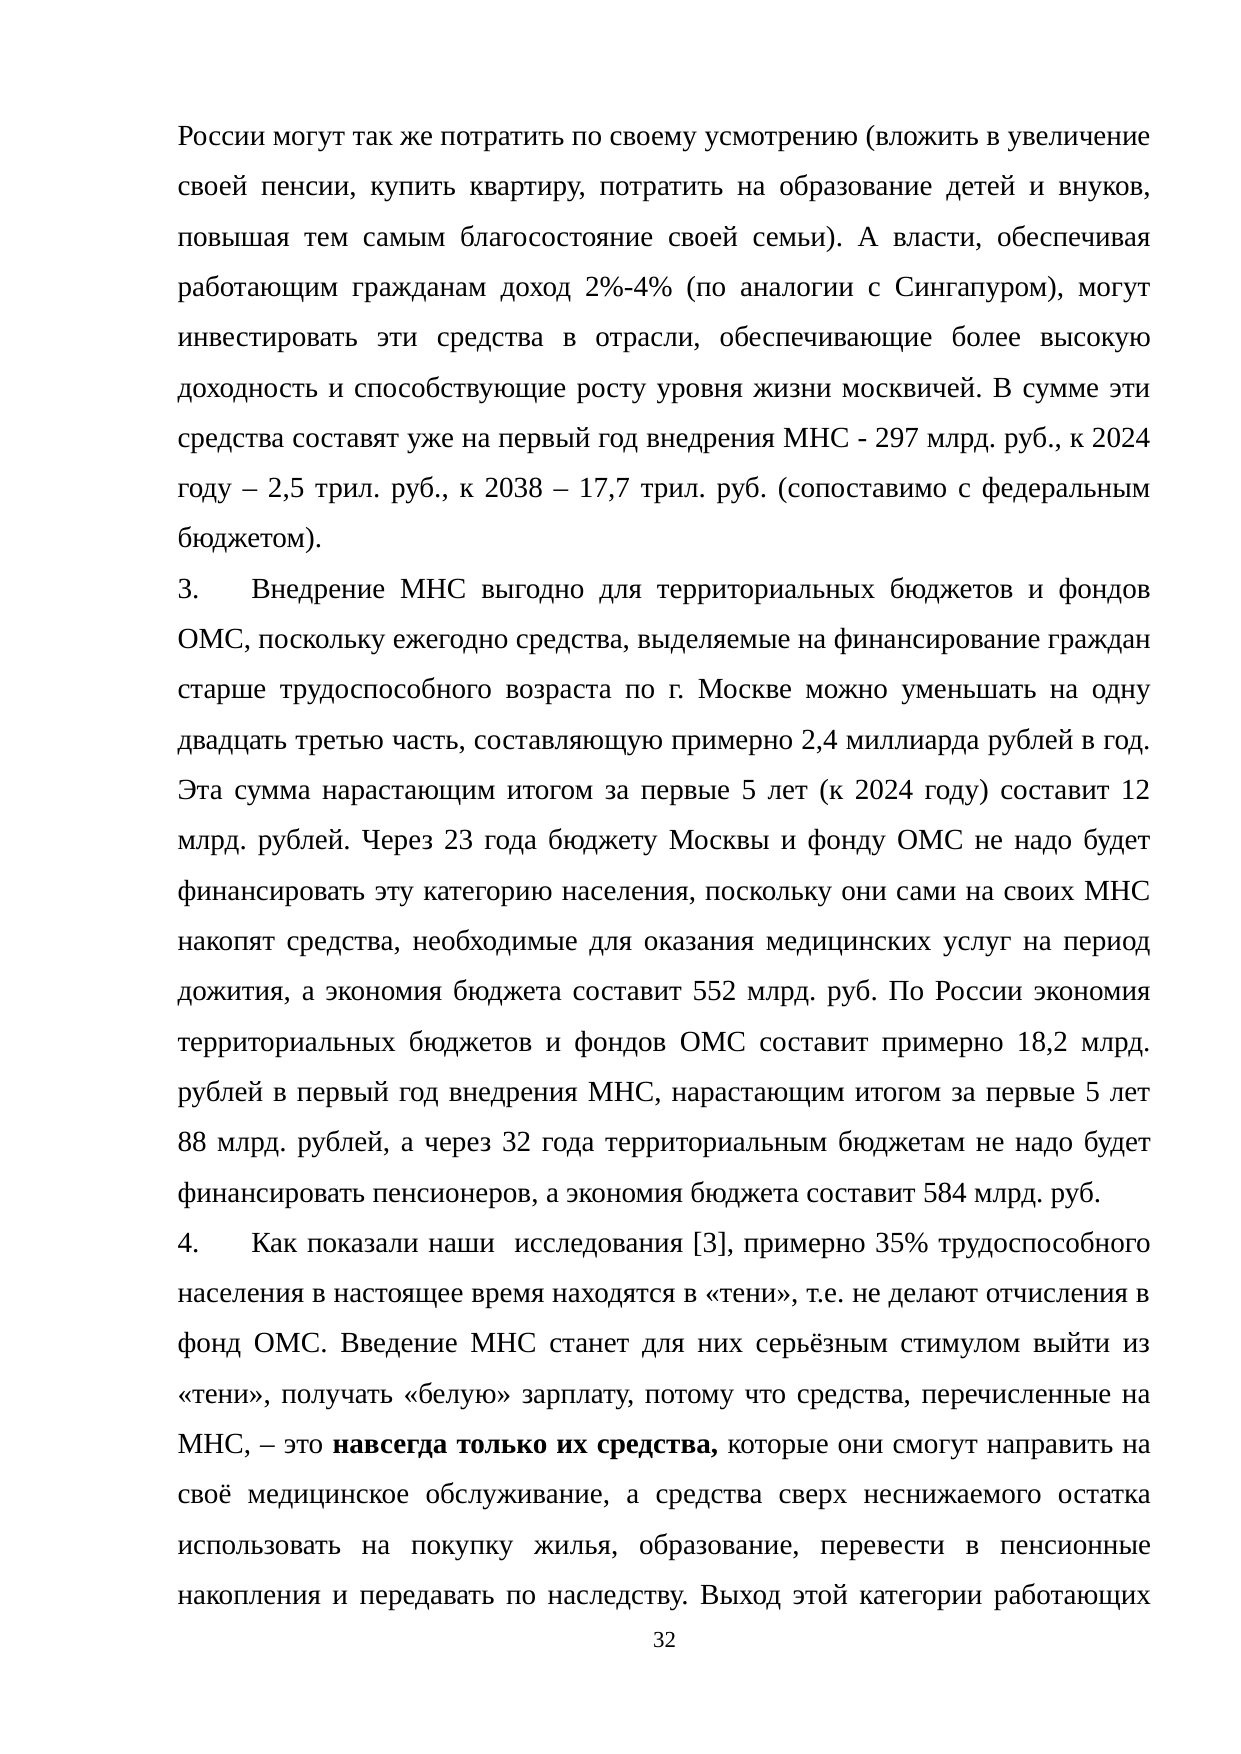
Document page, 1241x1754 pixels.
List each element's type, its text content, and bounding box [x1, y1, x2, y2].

list Внедрение МНС выгодно для территориальных бюджетов и фондов ОМС, поскольку ежегодно средства, выделяемые на финансирование граждан старше трудоспособного возраста по г. Москве можно уменьшать на одну двадцать третью часть, составляющую примерно 2,4 миллиарда рублей в год. Эта сумма нарастающим итогом за первые 5 лет (к 2024 году) составит 12 млрд. рублей. Через 23 года бюджету Москвы и фонду ОМС не надо будет финансировать эту категорию населения, поскольку они сами на своих МНС накопят средства, необходимые для оказания медицинских услуг на период дожития, а экономия бюджета составит 552 млрд. руб. По России экономия территориальных бюджетов и фондов ОМС составит примерно 18,2 млрд. рублей в первый год внедрения МНС, нарастающим итогом за первые 5 лет 88 млрд. рублей, а через 32 года территориальным бюджетам не надо будет финансировать пенсионеров, а экономия бюджета составит 584 млрд. руб. [177, 571, 1152, 1208]
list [177, 1225, 1152, 1611]
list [177, 118, 1152, 554]
